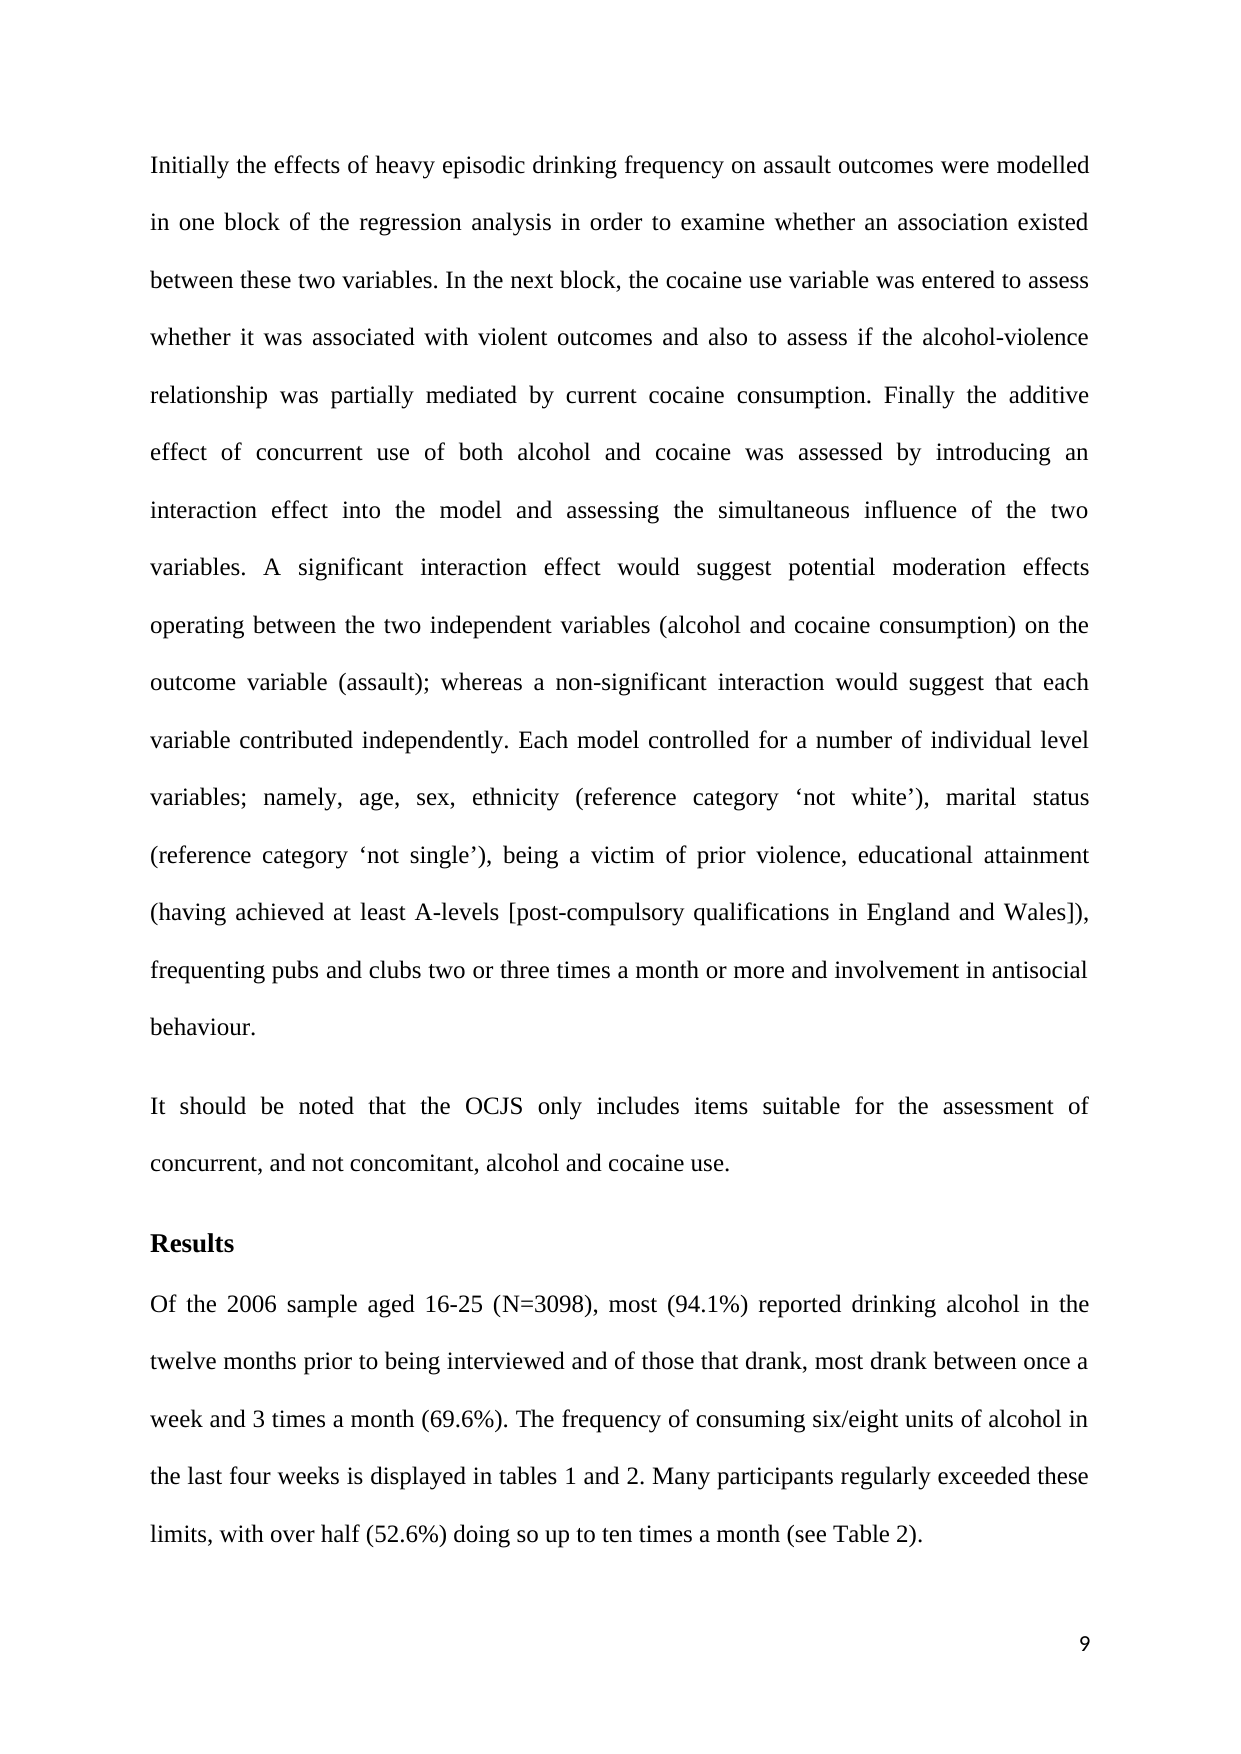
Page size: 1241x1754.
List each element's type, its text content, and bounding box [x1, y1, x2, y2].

text It should be noted that the OCJS only includes items suitable for the assessment of concurrent, and not concomitant, alcohol and cocaine use. [150, 1091, 1090, 1177]
subtitle Results [150, 1227, 1090, 1258]
text Initially the effects of heavy episodic drinking frequency on assault outcomes were modelled in one block of the regression analysis in order to examine whether an association existed between these two variables. In the next block, the cocaine use variable was entered to assess whether it was associated with violent outcomes and also to assess if the alcohol-violence relationship was partially mediated by current cocaine consumption. Finally the additive effect of concurrent use of both alcohol and cocaine was assessed by introducing an interaction effect into the model and assessing the simultaneous influence of the two variables. A significant interaction effect would suggest potential moderation effects operating between the two independent variables (alcohol and cocaine consumption) on the outcome variable (assault); whereas a non-significant interaction would suggest that each variable contributed independently. Each model controlled for a number of individual level variables; namely, age, sex, ethnicity (reference category ‘not white’), marital status (reference category ‘not single’), being a victim of prior violence, educational attainment (having achieved at least A-levels [post-compulsory qualifications in England and Wales]), frequenting pubs and clubs two or three times a month or more and involvement in antisocial behaviour. [150, 150, 1090, 1041]
text Of the 2006 sample aged 16-25 (N=3098), most (94.1%) reported drinking alcohol in the twelve months prior to being interviewed and of those that drank, most drank between once a week and 3 times a month (69.6%). The frequency of consuming six/eight units of alcohol in the last four weeks is displayed in tables 1 and 2. Many participants regularly exceeded these limits, with over half (52.6%) doing so up to ten times a month (see Table 2). [150, 1289, 1090, 1548]
